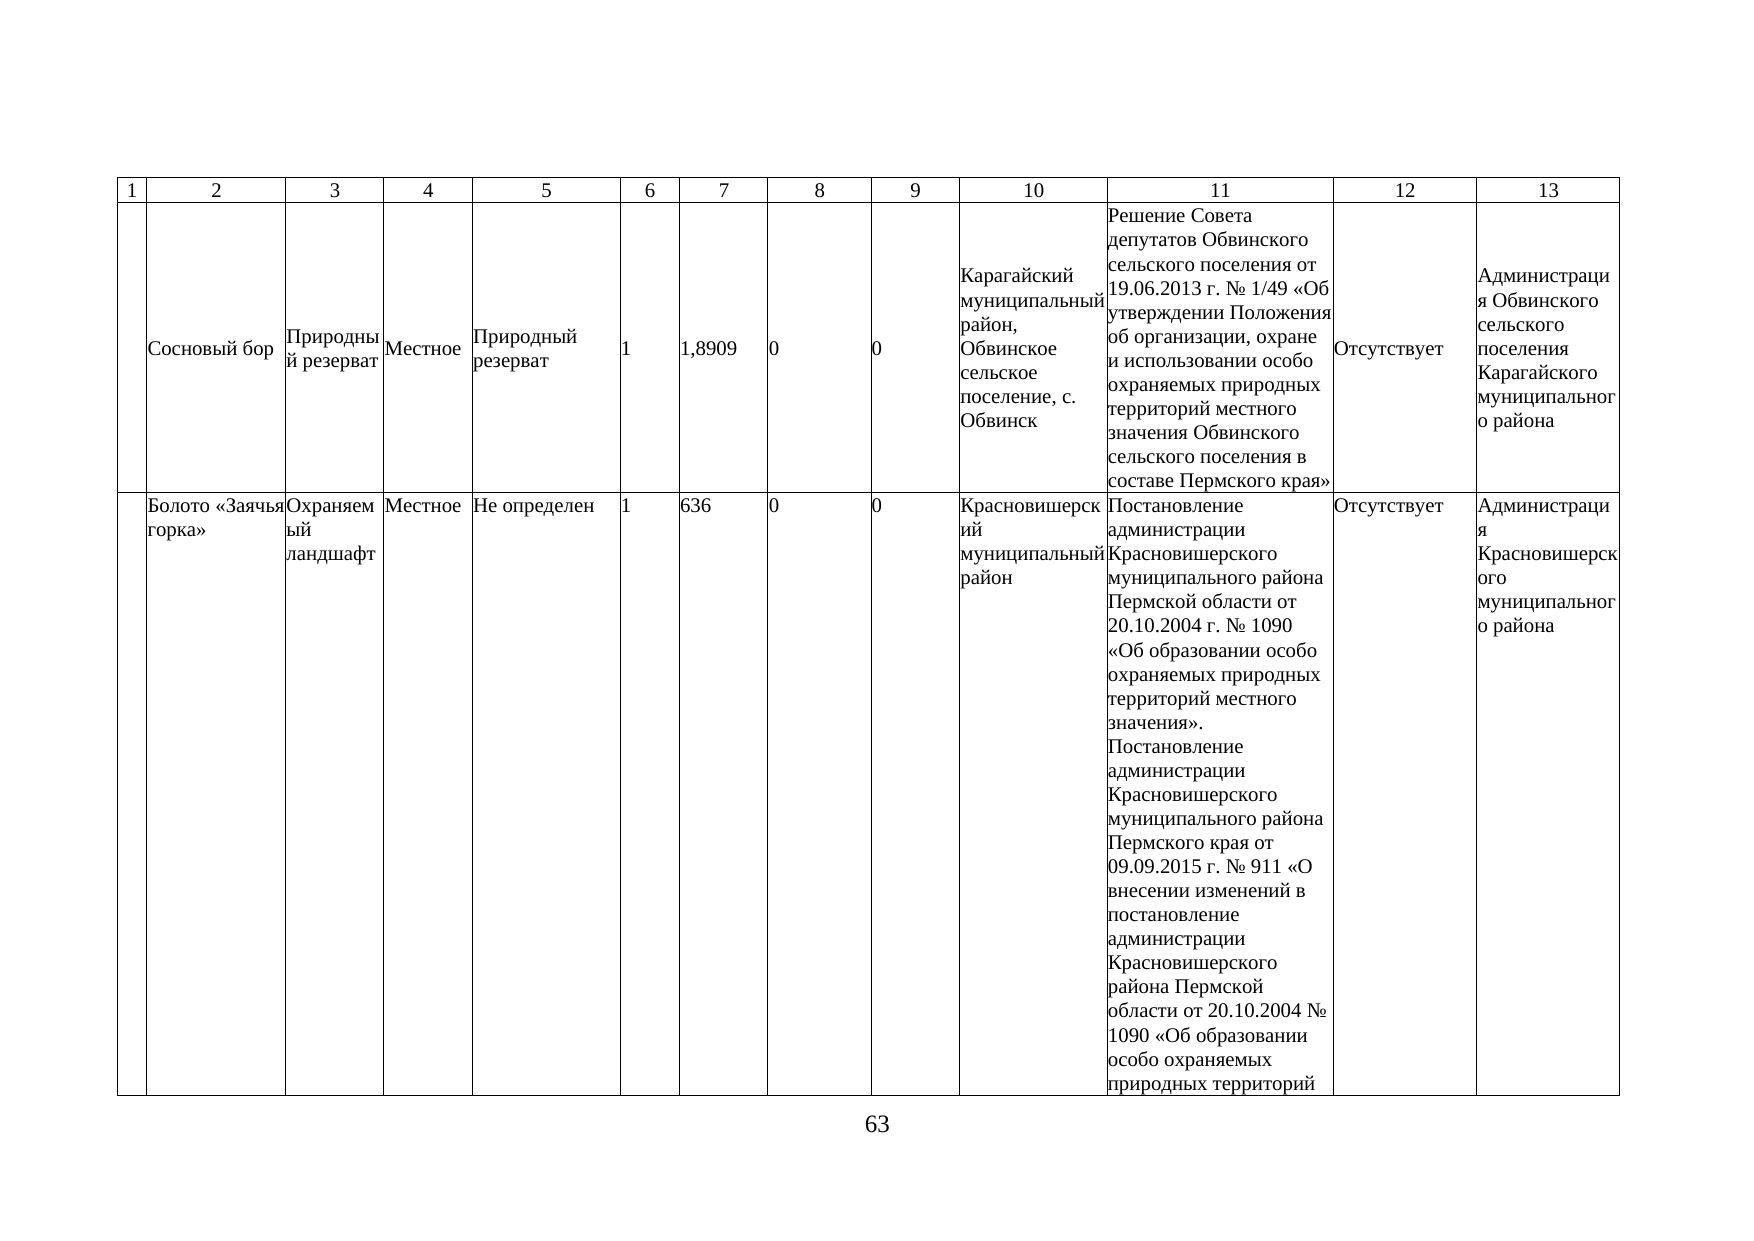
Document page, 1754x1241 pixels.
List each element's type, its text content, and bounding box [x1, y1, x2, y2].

table_header 13 [1477, 178, 1619, 202]
table_cell 1,8909 [680, 203, 767, 492]
table_cell 0 [768, 203, 871, 492]
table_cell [1477, 493, 1619, 1095]
table_cell 0 [872, 203, 959, 492]
table_header 11 [1108, 178, 1333, 202]
table_cell Администрация Обвинского сельского поселения Карагайского муниципального района [1477, 203, 1619, 492]
table_cell Решение Совета депутатов Обвинского сельского поселения от 19.06.2013 г. № 1/49 «Об утверждении Положения об организации, охране и использовании особо охраняемых природных территорий местного значения Обвинского сельского поселения в составе Пермского края» [1108, 203, 1333, 492]
table_header 10 [960, 178, 1107, 202]
table_header 2 [147, 178, 285, 202]
table_cell Красновишерский муниципальный район [960, 493, 1107, 1095]
table_cell Не определен [473, 493, 620, 1095]
table_header 4 [384, 178, 472, 202]
table_cell 0 [768, 493, 871, 1095]
table_cell 0 [872, 493, 959, 1095]
table_header 9 [872, 178, 959, 202]
table_cell Отсутствует [1334, 493, 1476, 1095]
table_cell Отсутствует [1334, 203, 1476, 492]
table_cell [118, 493, 146, 1095]
table_cell Местное [384, 493, 472, 1095]
table_header 5 [473, 178, 620, 202]
table_cell Природный резерват [286, 203, 383, 492]
table_header 3 [286, 178, 383, 202]
table_cell [118, 203, 146, 492]
table_header 8 [768, 178, 871, 202]
table_header 6 [621, 178, 679, 202]
table_cell Сосновый бор [147, 203, 285, 492]
table_header 7 [680, 178, 767, 202]
table_cell Карагайский муниципальный район, Обвинское сельское поселение, с. Обвинск [960, 203, 1107, 492]
table_cell 636 [680, 493, 767, 1095]
table_cell 1 [621, 203, 679, 492]
table_cell Местное [384, 203, 472, 492]
table_header 1 [118, 178, 146, 202]
table_cell Охраняемый ландшафт [286, 493, 383, 1095]
table_cell Природный резерват [473, 203, 620, 492]
table_cell 1 [621, 493, 679, 1095]
table_header 12 [1334, 178, 1476, 202]
table_cell Болото «Заячья горка» [147, 493, 285, 1095]
